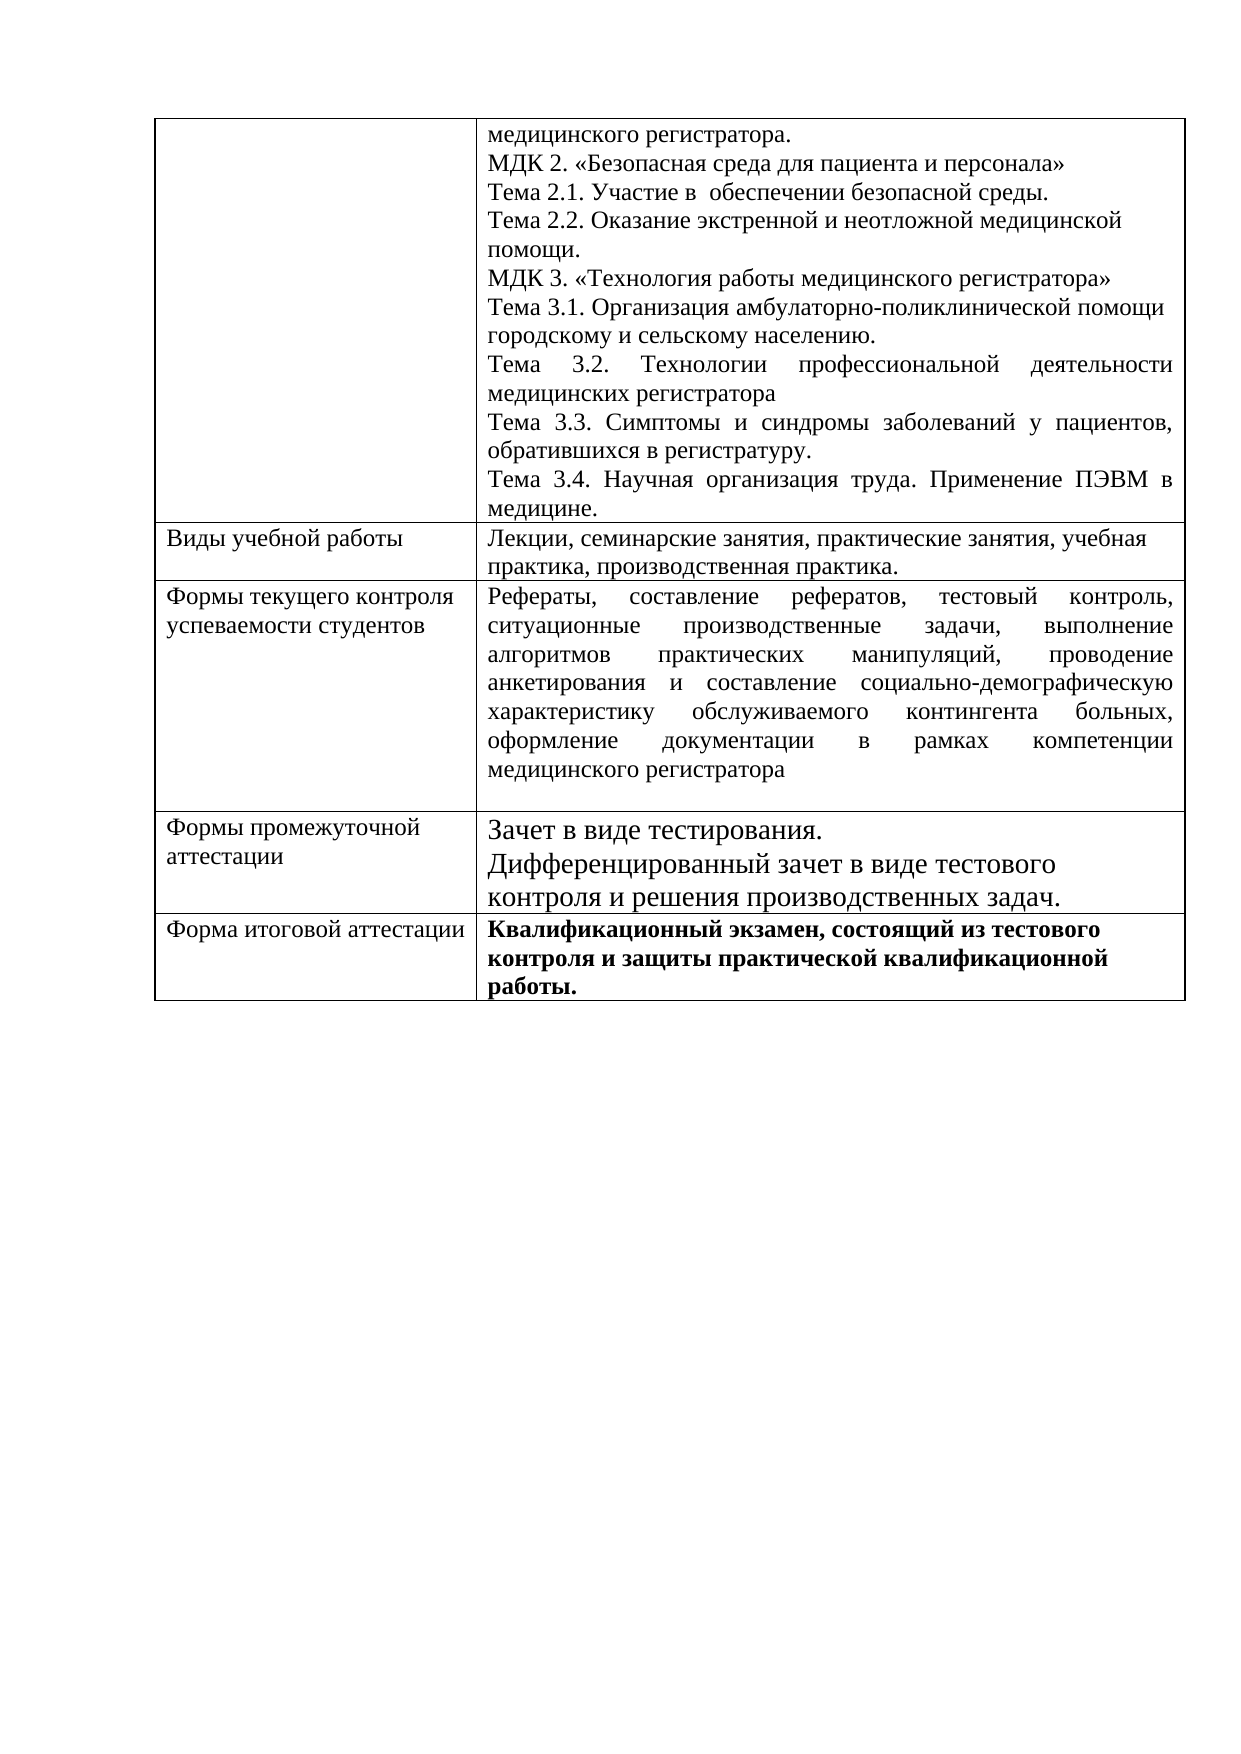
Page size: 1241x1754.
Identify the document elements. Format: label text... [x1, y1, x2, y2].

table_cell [156, 119, 476, 522]
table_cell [477, 119, 1184, 522]
table_cell Рефераты, составление рефератов, тестовый контроль, ситуационные производственные задачи, выполнение алгоритмов практических манипуляций, проводение анкетирования и составление социально-демографическую характеристику обслуживаемого контингента больных, оформление документации в рамках компетенции медицинского регистратора [477, 581, 1184, 811]
table_cell Форма итоговой аттестации [156, 914, 476, 1000]
table_cell Зачет в виде тестирования. Дифференцированный зачет в виде тестового контроля и решения производственных задач. [477, 812, 1184, 913]
table_cell Лекции, семинарские занятия, практические занятия, учебная практика, производственная практика. [477, 523, 1184, 580]
table_cell Квалификационный экзамен, состоящий из тестового контроля и защиты практической квалификационной работы. [477, 914, 1184, 1000]
table_cell Формы текущего контроля успеваемости студентов [156, 581, 476, 811]
table_cell Формы промежуточной аттестации [156, 812, 476, 913]
table_cell Виды учебной работы [156, 523, 476, 580]
